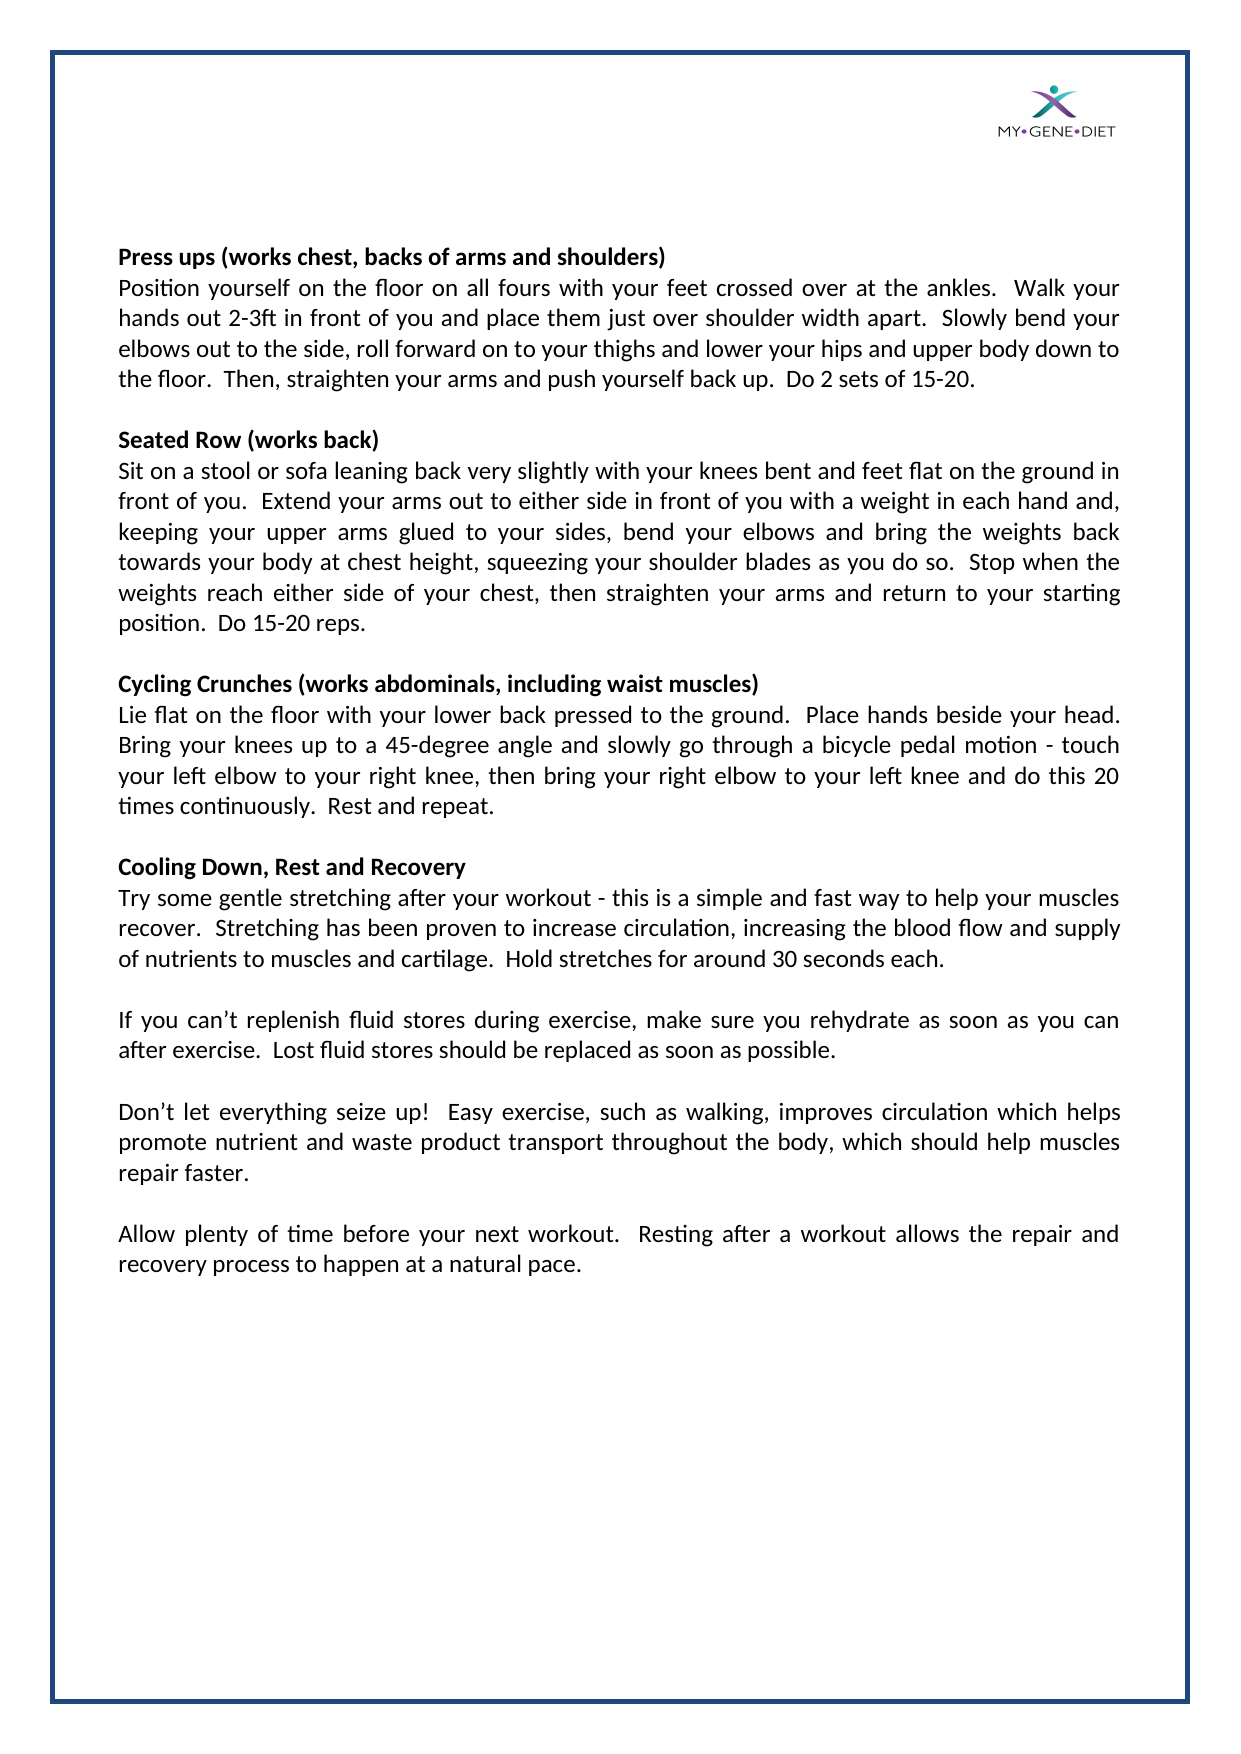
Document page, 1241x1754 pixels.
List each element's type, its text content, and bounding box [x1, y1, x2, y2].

text Cycling Crunches (works abdominals, including waist muscles) [118, 668, 1122, 699]
text Press ups (works chest, backs of arms and shoulders) [118, 241, 1122, 272]
text If you can’t replenish fluid stores during exercise, make sure you rehydrate as soon as you can after exercise. Lost fluid stores should be replaced as soon as possible. [118, 1004, 1122, 1065]
text Don’t let everything seize up! Easy exercise, such as walking, improves circulation which helps promote nutrient and waste product transport throughout the body, which should help muscles repair faster. [118, 1096, 1122, 1187]
text Position yourself on the floor on all fours with your feet crossed over at the ankles. Walk your hands out 2-3ft in front of you and place them just over shoulder width apart. Slowly bend your elbows out to the side, roll forward on to your thighs and lower your hips and upper body down to the floor. Then, straighten your arms and push yourself back up. Do 2 sets of 15-20. [118, 272, 1122, 394]
text Allow plenty of time before your next workout. Resting after a workout allows the repair and recovery process to happen at a natural pace. [118, 1218, 1122, 1279]
text Seated Row (works back) [118, 424, 1122, 455]
text Try some gentle stretching after your workout - this is a simple and fast way to help your muscles recover. Stretching has been proven to increase circulation, increasing the blood flow and supply of nutrients to muscles and cartilage. Hold stretches for around 30 seconds each. [118, 882, 1122, 974]
text Cooling Down, Rest and Recovery [118, 852, 1122, 882]
text t on a stool or sofa leaning back very slightly with your knees bent and feet flat on the ground in front of you. Extend your arms out to either side in front of you with a weight in each hand and, keeping your upper arms glued to your sides, bend your elbows and bring the weights back towards your body at chest height, squeezing your shoulder blades as you do so. Stop when the weights reach either side of your chest, then straighten your arms and return to your starting position. Do 15-20 reps. [118, 455, 1122, 638]
text Lie flat on the floor with your lower back pressed to the ground. Place hands beside your head. Bring your knees up to a 45-degree angle and slowly go through a bicycle pedal motion - touch your left elbow to your right knee, then bring your right elbow to your left knee and do this 20 times continuously. Rest and repeat. [118, 699, 1122, 821]
picture [990, 73, 1123, 157]
